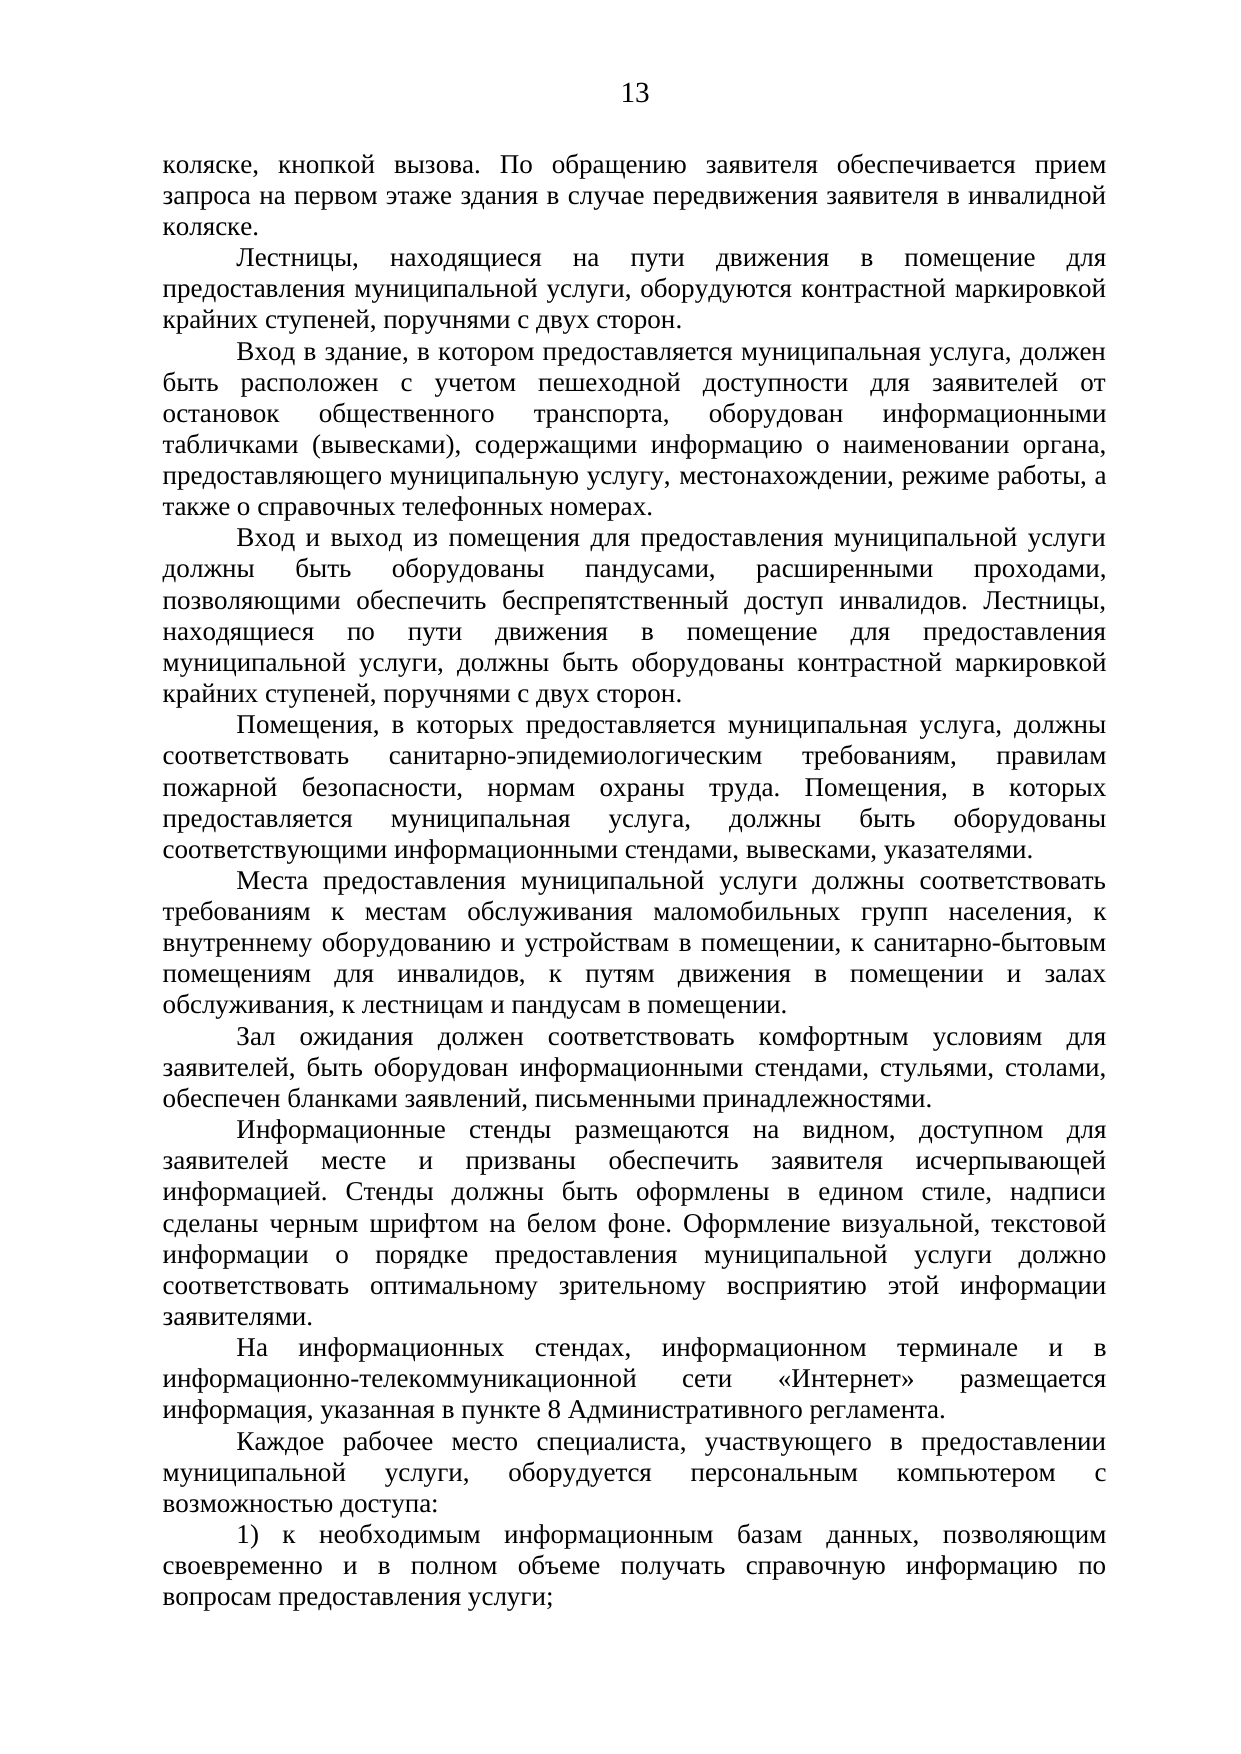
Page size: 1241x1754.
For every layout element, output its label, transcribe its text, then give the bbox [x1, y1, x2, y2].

text Зал ожидания должен соответствовать комфортным условиям для заявителей, быть оборудован информационными стендами, стульями, столами, обеспечен бланками заявлений, письменными принадлежностями. [162, 1020, 1107, 1113]
list Лестницы, находящиеся на пути движения в помещение для предоставления муниципальной услуги, оборудуются контрастной маркировкой крайних ступеней, поручнями с двух сторон. [162, 241, 1107, 334]
text Каждое рабочее место специалиста, участвующего в предоставлении муниципальной услуги, оборудуется персональным компьютером с возможностью доступа: [162, 1425, 1107, 1518]
list Вход в здание, в котором предоставляется муниципальная услуга, должен быть расположен с учетом пешеходной доступности для заявителей от остановок общественного транспорта, оборудован информационными табличками (вывесками), содержащими информацию о наименовании органа, предоставляющего муниципальную услугу, местонахождении, режиме работы, а также о справочных телефонных номерах. [162, 334, 1107, 521]
text Вход и выход из помещения для предоставления муниципальной услуги должны быть оборудованы пандусами, расширенными проходами, позволяющими обеспечить беспрепятственный доступ инвалидов. Лестницы, находящиеся по пути движения в помещение для предоставления муниципальной услуги, должны быть оборудованы контрастной маркировкой крайних ступеней, поручнями с двух сторон. [162, 521, 1107, 708]
text Информационные стенды размещаются на видном, доступном для заявителей месте и призваны обеспечить заявителя исчерпывающей информацией. Стенды должны быть оформлены в едином стиле, надписи сделаны черным шрифтом на белом фоне. Оформление визуальной, текстовой информации о порядке предоставления муниципальной услуги должно соответствовать оптимальному зрительному восприятию этой информации заявителями. [162, 1113, 1107, 1331]
text Места предоставления муниципальной услуги должны соответствовать требованиям к местам обслуживания маломобильных групп населения, к внутреннему оборудованию и устройствам в помещении, к санитарно-бытовым помещениям для инвалидов, к путям движения в помещении и залах обслуживания, к лестницам и пандусам в помещении. [162, 864, 1107, 1020]
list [162, 148, 1107, 241]
text 1) к необходимым информационным базам данных, позволяющим своевременно и в полном объеме получать справочную информацию по вопросам предоставления услуги; [162, 1518, 1107, 1612]
text На информационных стендах, информационном терминале и в информационно-телекоммуникационной сети «Интернет» размещается информация, указанная в пункте 8 Административного регламента. [162, 1331, 1107, 1425]
text Помещения, в которых предоставляется муниципальная услуга, должны соответствовать санитарно-эпидемиологическим требованиям, правилам пожарной безопасности, нормам охраны труда. Помещения, в которых предоставляется муниципальная услуга, должны быть оборудованы соответствующими информационными стендами, вывесками, указателями. [162, 708, 1107, 864]
